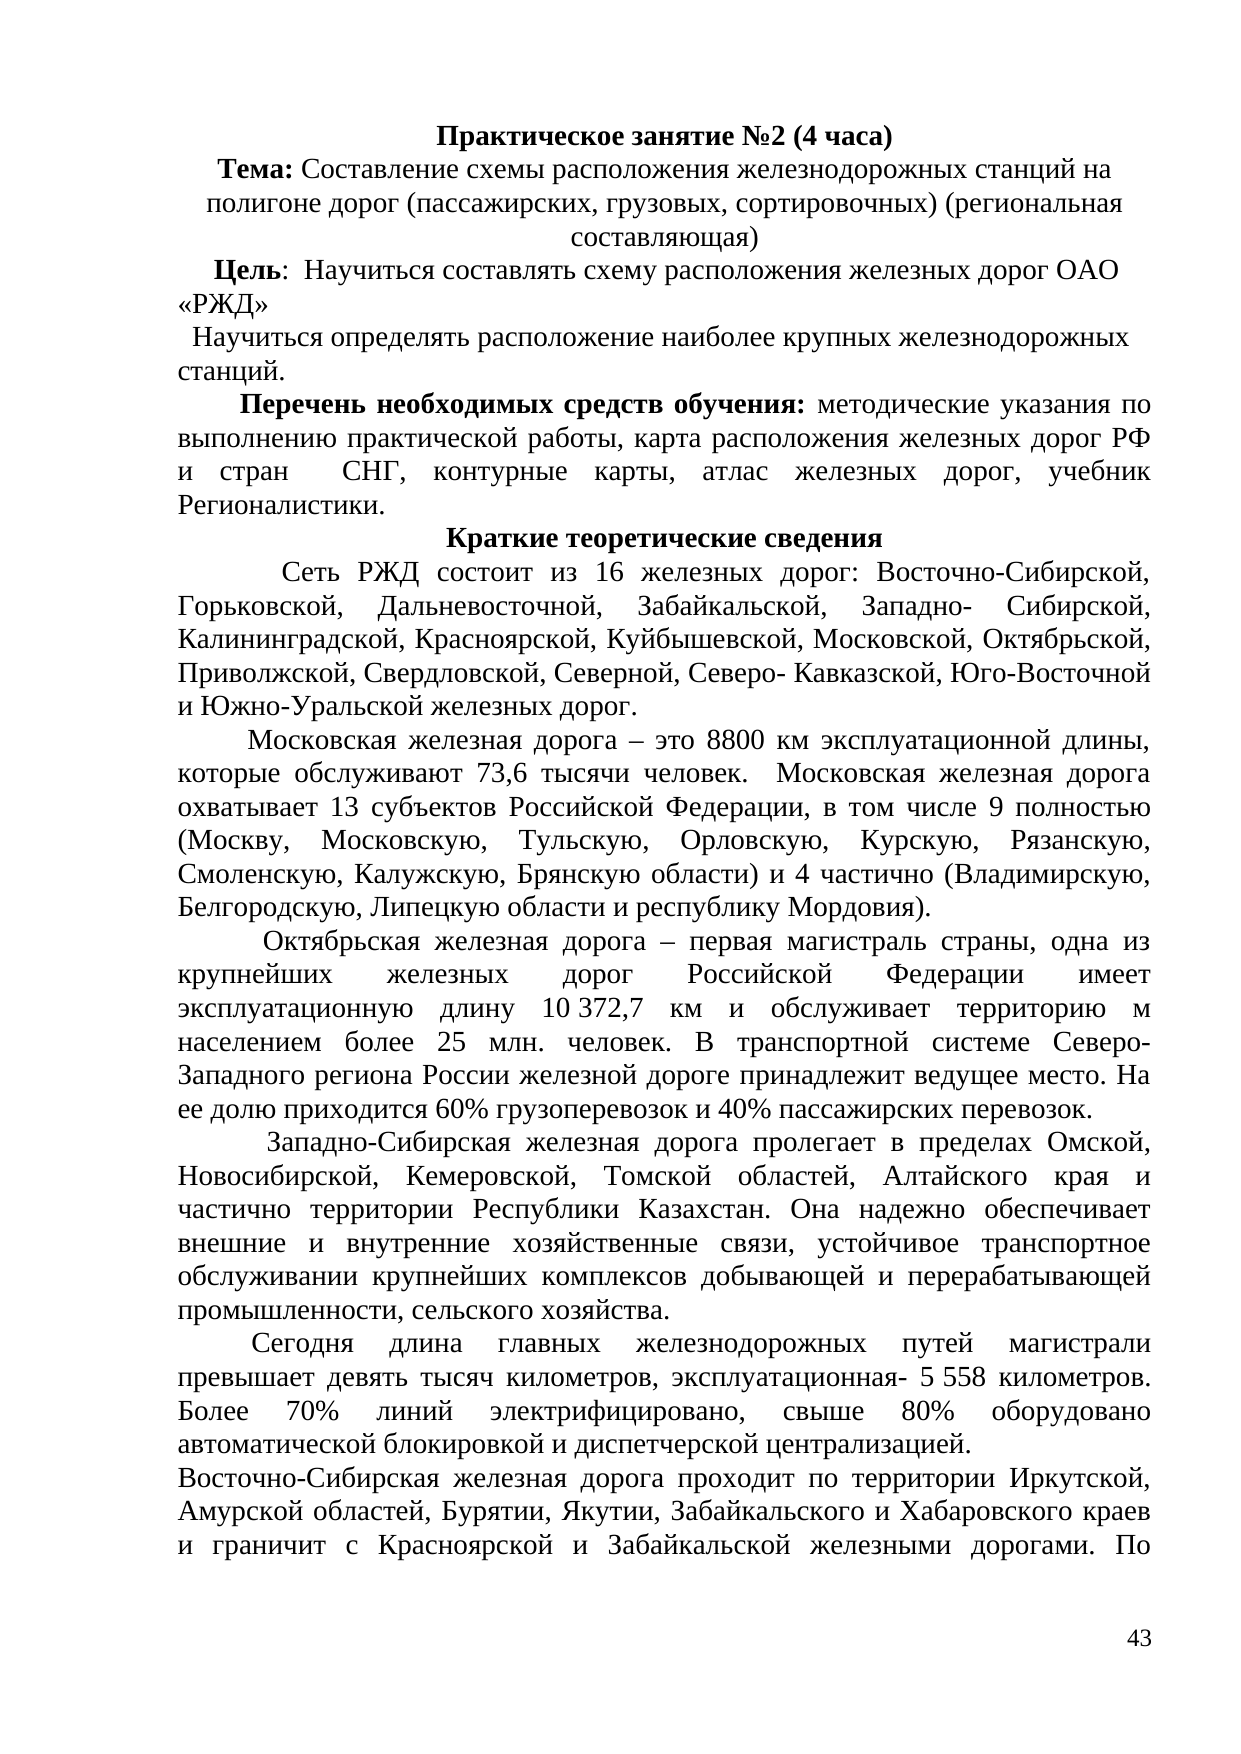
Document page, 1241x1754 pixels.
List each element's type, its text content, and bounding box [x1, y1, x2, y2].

text Практическое занятие №2 (4 часа) [177, 118, 1152, 152]
text станций. [177, 353, 1152, 386]
text Перечень необходимых средств обучения: методические указания по выполнению практической работы, карта расположения железных дорог РФ и стран СНГ, контурные карты, атлас железных дорог, учебник Регионалистики. [177, 386, 1152, 521]
text Научиться определять расположение наиболее крупных железнодорожных [177, 319, 1152, 353]
text Сеть РЖД состоит из 16 железных дорог: Восточно-Сибирской, Горьковской, Дальневосточной, Забайкальской, Западно- Сибирской, Калининградской, Красноярской, Куйбышевской, Московской, Октябрьской, Приволжской, Свердловской, Северной, Северо- Кавказской, Юго-Восточной и Южно-Уральской железных дорог. [177, 554, 1152, 722]
text Сегодня длина главных железнодорожных путей магистрали превышает девять тысяч километров, эксплуатационная- 5 558 километров. Более 70% линий электрифицировано, свыше 80% оборудовано автоматической блокировкой и диспетчерской централизацией. [177, 1326, 1152, 1460]
text Октябрьская железная дорога – первая магистраль страны, одна из крупнейших железных дорог Российской Федерации имеет эксплуатационную длину 10 372,7 км и обслуживает территорию м населением более 25 млн. человек. В транспортной системе Северо-Западного региона России железной дороге принадлежит ведущее место. На ее долю приходится 60% грузоперевозок и 40% пассажирских перевозок. [177, 923, 1152, 1124]
text Краткие теоретические сведения [177, 521, 1152, 554]
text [177, 1460, 1152, 1560]
text Тема: Составление схемы расположения железнодорожных станций на полигоне дорог (пассажирских, грузовых, сортировочных) (региональная составляющая) [177, 152, 1152, 252]
text Московская железная дорога – это 8800 км эксплуатационной длины, которые обслуживают 73,6 тысячи человек. Московская железная дорога охватывает 13 субъектов Российской Федерации, в том числе 9 полностью (Москву, Московскую, Тульскую, Орловскую, Курскую, Рязанскую, Смоленскую, Калужскую, Брянскую области) и 4 частично (Владимирскую, Белгородскую, Липецкую области и республику Мордовия). [177, 722, 1152, 923]
text Цель: Научиться составлять схему расположения железных дорог ОАО «РЖД» [177, 252, 1152, 319]
text Западно-Сибирская железная дорога пролегает в пределах Омской, Новосибирской, Кемеровской, Томской областей, Алтайского края и частично территории Республики Казахстан. Она надежно обеспечивает внешние и внутренние хозяйственные связи, устойчивое транспортное обслуживании крупнейших комплексов добывающей и перерабатывающей промышленности, сельского хозяйства. [177, 1124, 1152, 1326]
